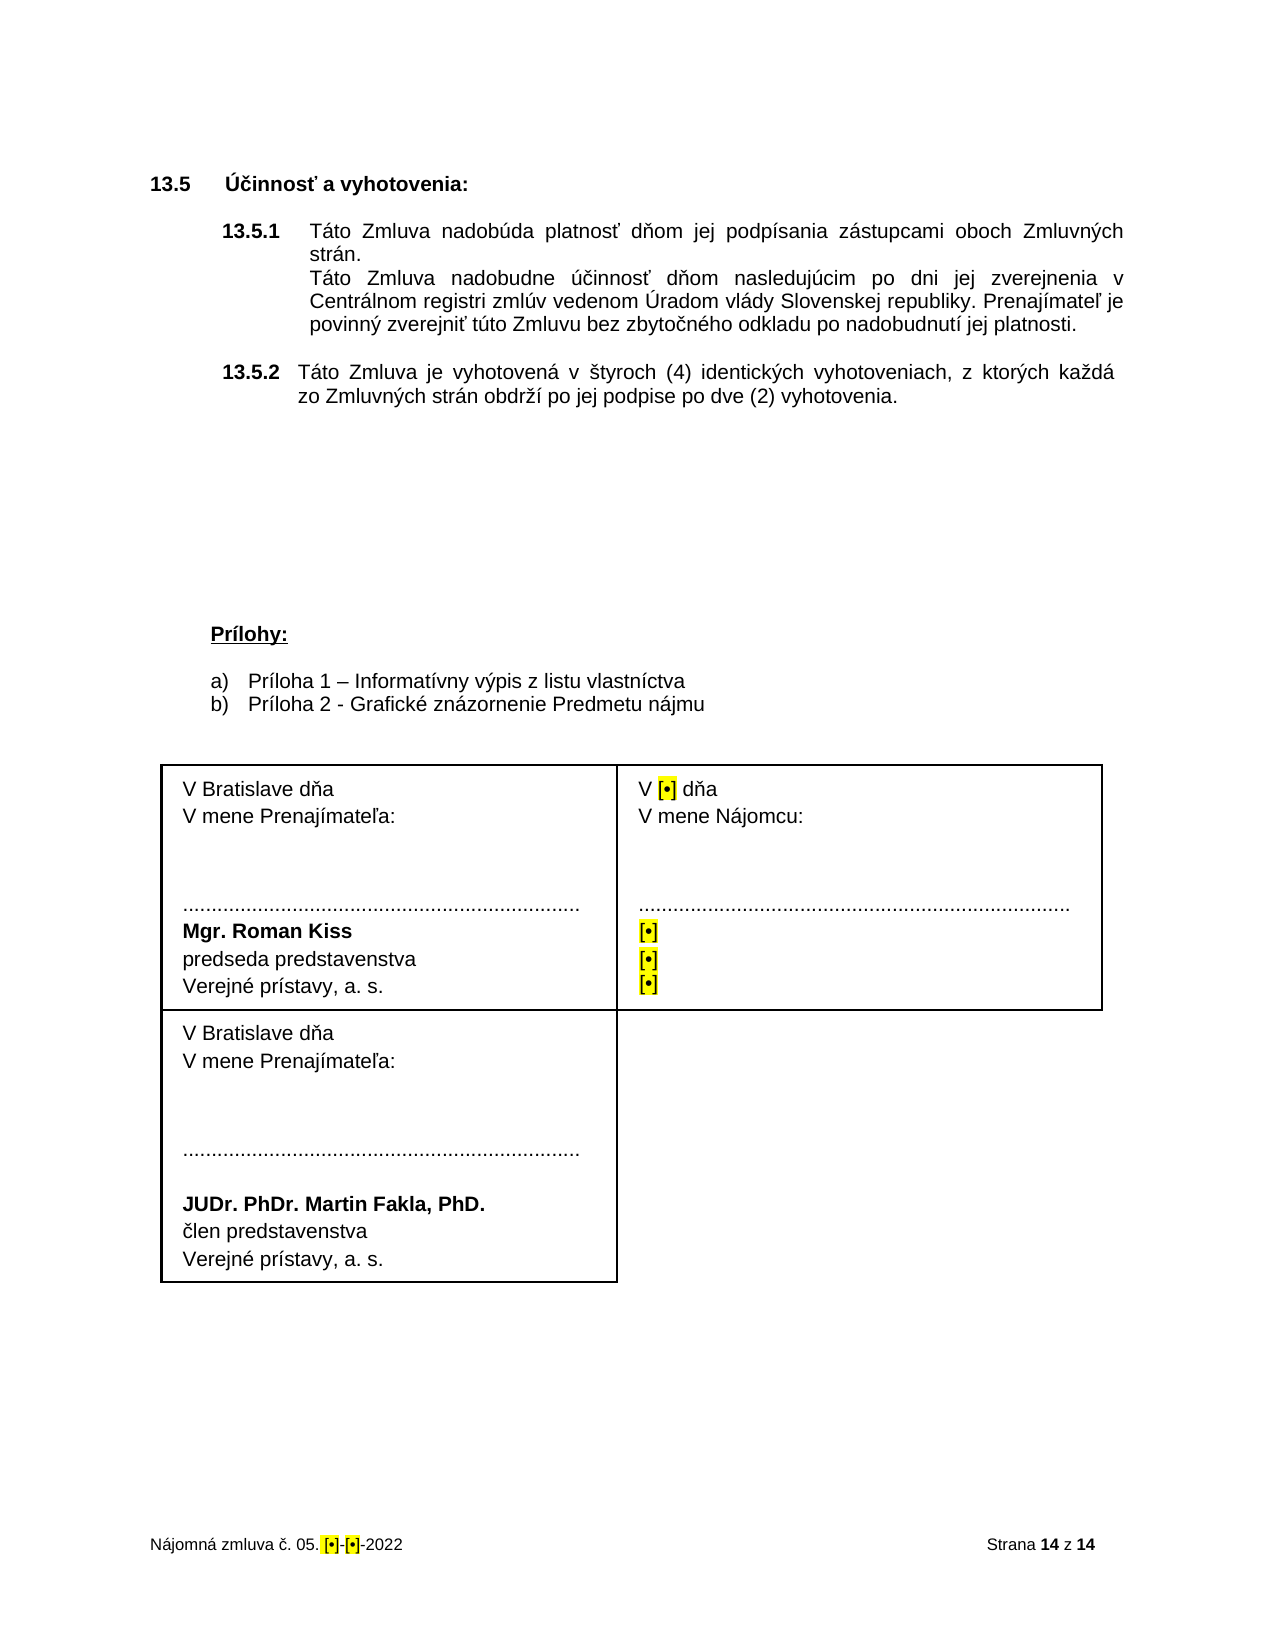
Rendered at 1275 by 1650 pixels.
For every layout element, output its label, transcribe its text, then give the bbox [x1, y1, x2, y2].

text 13.5.1 Táto Zmluva nadobúda platnosť dňom jej podpísania zástupcami oboch Zmluvných strán. Táto Zmluva nadobudne účinnosť dňom nasledujúcim po dni jej zverejnenia v Centrálnom registri zmlúv vedenom Úradom vlády Slovenskej republiky. Prenajímateľ je povinný zverejniť túto Zmluvu bez zbytočného odkladu po nadobudnutí jej platnosti. [222, 220, 1125, 336]
list Príloha 1 – Informatívny výpis z listu vlastníctva [210, 669, 1125, 693]
table_cell V Bratislave dňa V mene Prenajímateľa: ..................................................................... JUDr. PhDr. Martin Fakla, PhD. člen predstavenstva Verejné prístavy, a. s. [163, 1011, 616, 1281]
text 13.5 Účinnosť a vyhotovenia: [150, 173, 1125, 196]
table_header V Bratislave dňa V mene Prenajímateľa: ..................................................................... Mgr. Roman Kiss predseda predstavenstva Verejné prístavy, a. s. [163, 766, 616, 1009]
list Príloha 2 - Grafické znázornenie Predmetu nájmu [210, 693, 1125, 716]
text 13.5.2 Táto Zmluva je vyhotovená v štyroch (4) identických vyhotoveniach, z ktorých každá zo Zmluvných strán obdrží po jej podpise po dve (2) vyhotovenia. [222, 359, 1125, 407]
text Prílohy: [210, 623, 1125, 646]
table_header V [•] dňa V mene Nájomcu: ........................................................................... [•] [•] [•] [618, 766, 1101, 1009]
